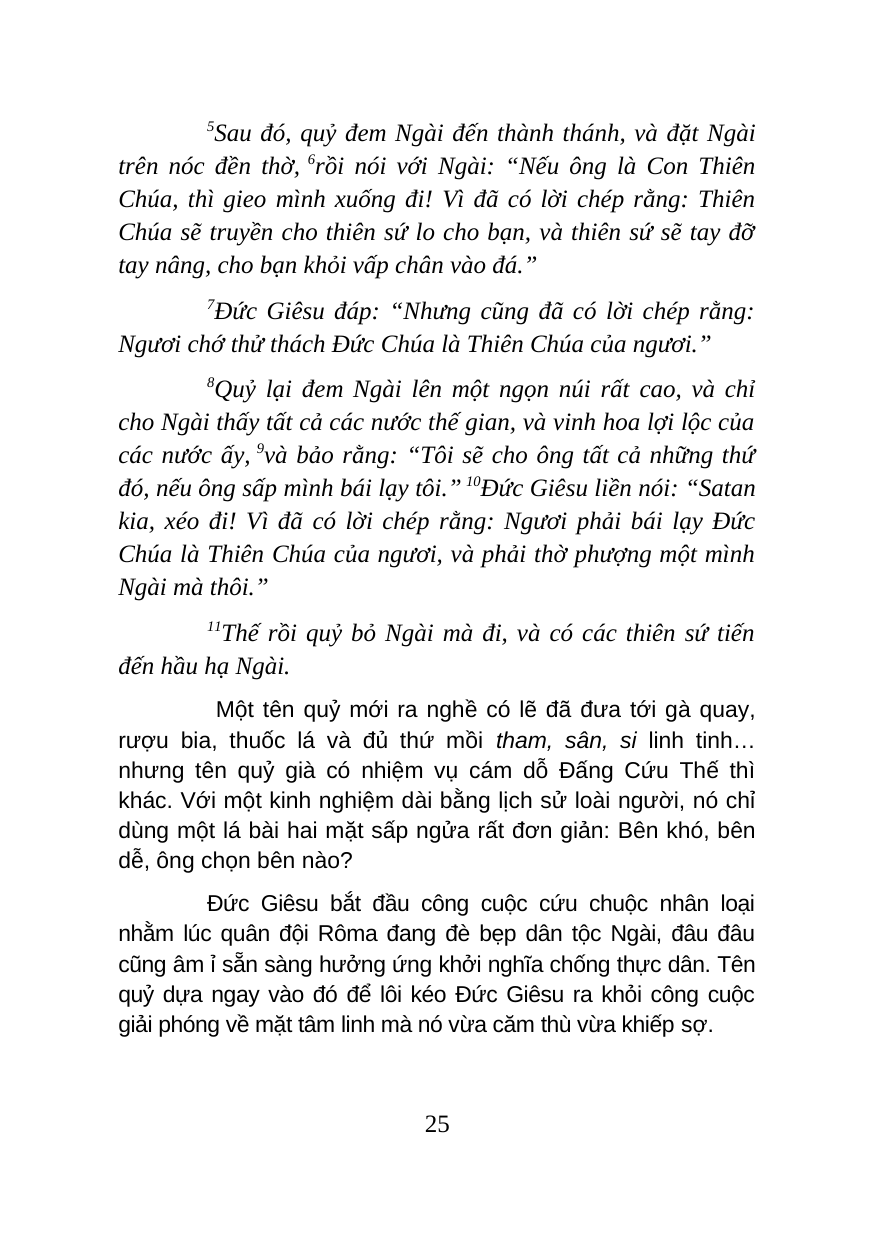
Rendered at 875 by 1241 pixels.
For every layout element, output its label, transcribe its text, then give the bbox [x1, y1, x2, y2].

text 5Sau đó, quỷ đem Ngài đến thành thánh, và đặt Ngài trên nóc đền thờ, 6rồi nói với Ngài: “Nếu ông là Con Thiên Chúa, thì gieo mình xuống đi! Vì đã có lời chép rằng: Thiên Chúa sẽ truyền cho thiên sứ lo cho bạn, và thiên sứ sẽ tay đỡ tay nâng, cho bạn khỏi vấp chân vào đá.” [118, 118, 756, 279]
text Đức Giêsu bắt đầu công cuộc cứu chuộc nhân loại nhằm lúc quân đội Rôma đang đè bẹp dân tộc Ngài, đâu đâu cũng âm ỉ sẵn sàng hưởng ứng khởi nghĩa chống thực dân. Tên quỷ dựa ngay vào đó để lôi kéo Đức Giêsu ra khỏi công cuộc giải phóng về mặt tâm linh mà nó vừa căm thù vừa khiếp sợ. [118, 890, 756, 1037]
text Một tên quỷ mới ra nghề có lẽ đã đưa tới gà quay, rượu bia, thuốc lá và đủ thứ mồi tham, sân, si linh tinh… nhưng tên quỷ già có nhiệm vụ cám dỗ Đấng Cứu Thế thì khác. Với một kinh nghiệm dài bằng lịch sử loài người, nó chỉ dùng một lá bài hai mặt sấp ngửa rất đơn giản: Bên khó, bên dễ, ông chọn bên nào? [118, 696, 756, 874]
text 7Đức Giêsu đáp: “Nhưng cũng đã có lời chép rằng: Ngươi chớ thử thách Đức Chúa là Thiên Chúa của ngươi.” [118, 296, 756, 357]
text 8Quỷ lại đem Ngài lên một ngọn núi rất cao, và chỉ cho Ngài thấy tất cả các nước thế gian, và vinh hoa lợi lộc của các nước ấy, 9và bảo rằng: “Tôi sẽ cho ông tất cả những thứ đó, nếu ông sấp mình bái lạy tôi.” 10Đức Giêsu liền nói: “Satan kia, xéo đi! Vì đã có lời chép rằng: Ngươi phải bái lạy Đức Chúa là Thiên Chúa của ngươi, và phải thờ phượng một mình Ngài mà thôi.” [118, 374, 756, 601]
text 11Thế rồi quỷ bỏ Ngài mà đi, và có các thiên sứ tiến đến hầu hạ Ngài. [118, 618, 756, 680]
